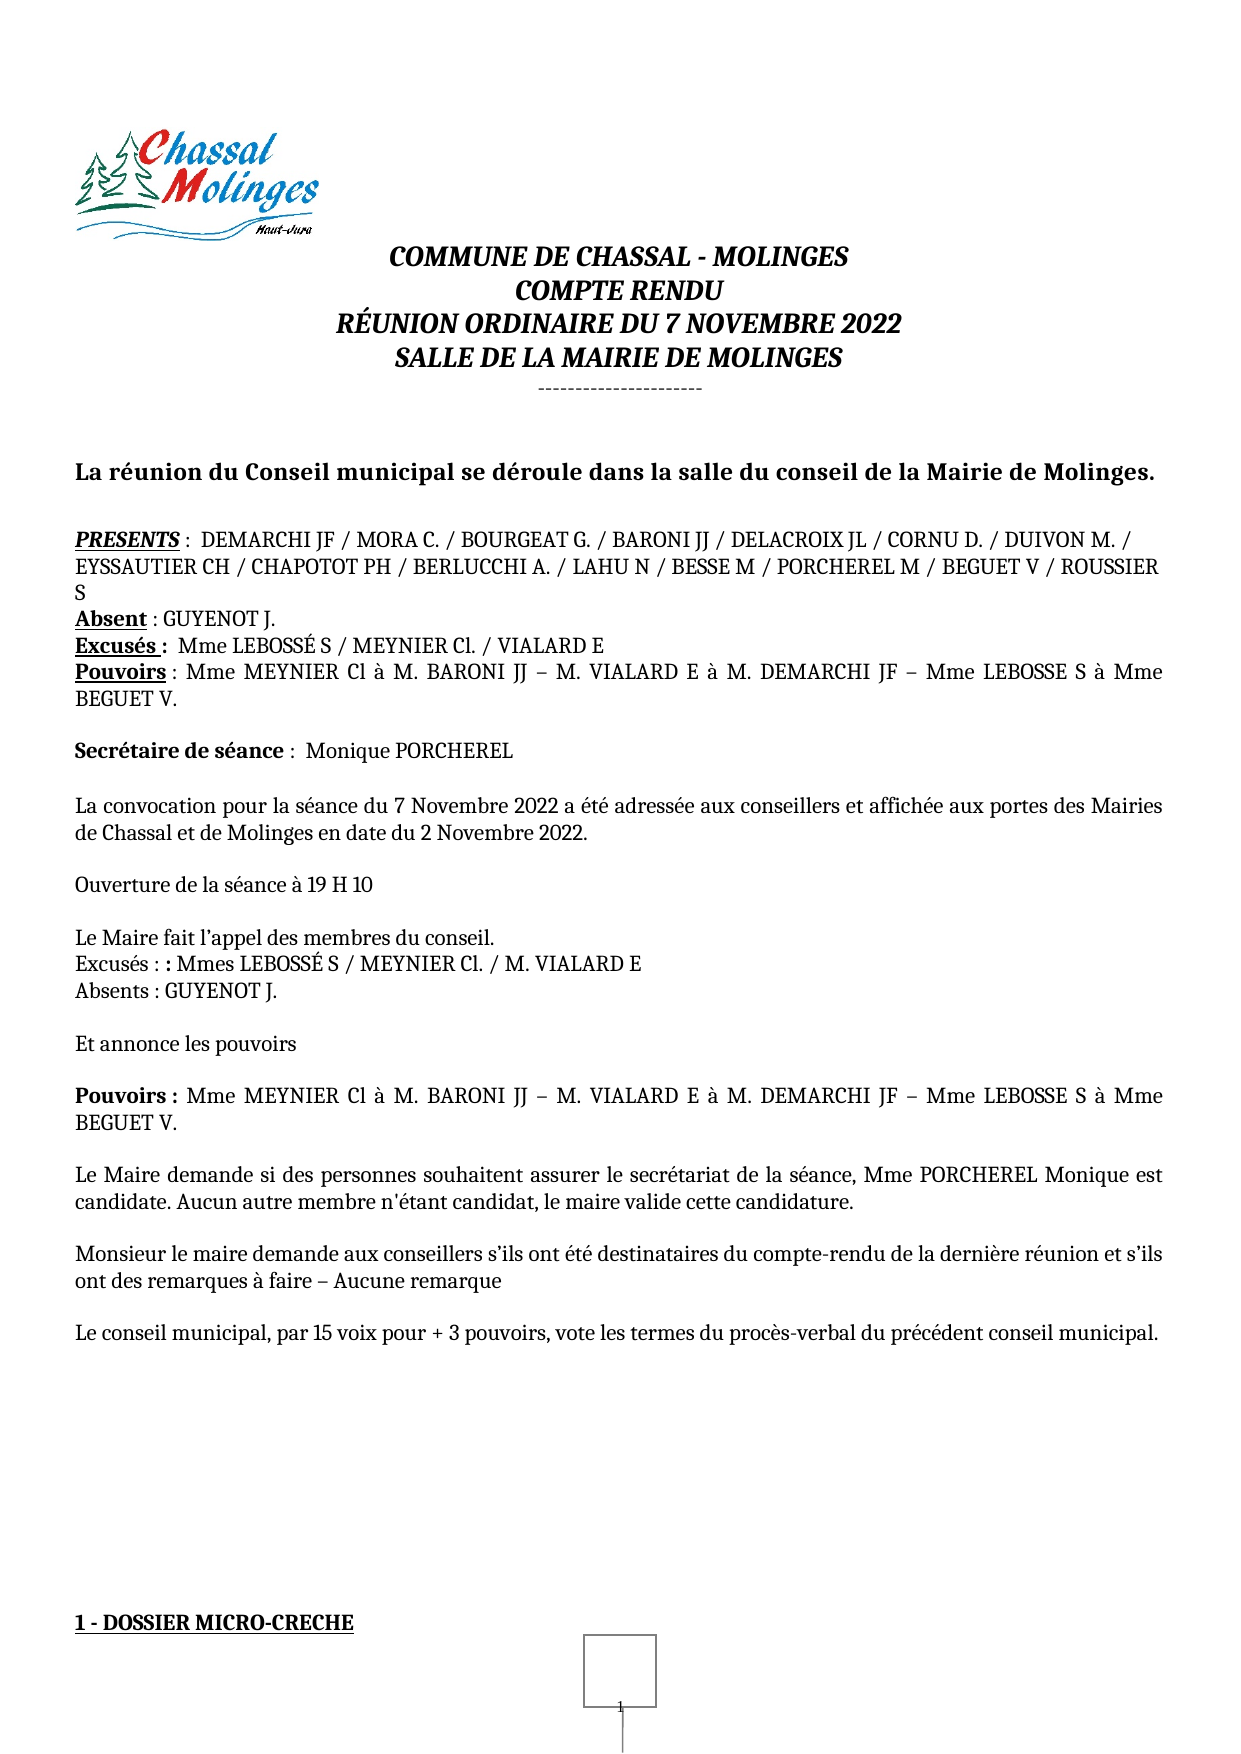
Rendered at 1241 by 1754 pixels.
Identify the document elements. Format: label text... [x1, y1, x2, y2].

list Le conseil municipal, par 15 voix pour + 3 pouvoirs, vote les termes du procès-verbal du précédent conseil municipal. [75, 1320, 1165, 1347]
text Pouvoirs : Mme MEYNIER Cl à M. BARONI JJ – M. VIALARD E à M. DEMARCHI JF – Mme LEBOSSE S à Mme BEGUET V. [75, 1083, 1165, 1136]
text Monsieur le maire demande aux conseillers s’ils ont été destinataires du compte-rendu de la dernière réunion et s’ils ont des remarques à faire – Aucune remarque [75, 1241, 1165, 1294]
text Excusés : Mme LEBOSSÉ S / MEYNIER Cl. / VIALARD E [75, 633, 1165, 659]
text ---------------------- [75, 374, 1165, 401]
text Le Maire demande si des personnes souhaitent assurer le secrétariat de la séance, Mme PORCHEREL Monique est candidate. Aucun autre membre n'étant candidat, le maire valide cette candidature. [75, 1162, 1165, 1215]
text COMMUNE DE CHASSAL - MOLINGES [75, 240, 1165, 274]
picture [75, 127, 319, 241]
text Absents : GUYENOT J. [75, 978, 1165, 1004]
text Et annonce les pouvoirs [75, 1030, 1165, 1057]
text Absent : GUYENOT J. [75, 606, 1165, 633]
text Excusés : : Mmes LEBOSSÉ S / MEYNIER Cl. / M. VIALARD E [75, 951, 1165, 978]
text SALLE DE LA MAIRIE DE MOLINGES [75, 341, 1165, 374]
text Pouvoirs : Mme MEYNIER Cl à M. BARONI JJ – M. VIALARD E à M. DEMARCHI JF – Mme LEBOSSE S à Mme BEGUET V. [75, 659, 1165, 712]
text RÉUNION ORDINAIRE DU 7 NOVEMBRE 2022 [75, 307, 1165, 341]
text 1 - DOSSIER MICRO-CRECHE [75, 1610, 1165, 1636]
text La convocation pour la séance du 7 Novembre 2022 a été adressée aux conseillers et affichée aux portes des Mairies de Chassal et de Molinges en date du 2 Novembre 2022. [75, 793, 1165, 846]
text Ouverture de la séance à 19 H 10 [75, 872, 1165, 898]
text Le Maire fait l’appel des membres du conseil. [75, 925, 1165, 951]
text PRESENTS : DEMARCHI JF / MORA C. / BOURGEAT G. / BARONI JJ / DELACROIX JL / CORNU D. / DUIVON M. / EYSSAUTIER CH / CHAPOTOT PH / BERLUCCHI A. / LAHU N / BESSE M / PORCHEREL M / BEGUET V / ROUSSIER S [75, 527, 1165, 606]
text Secrétaire de séance : Monique PORCHEREL [75, 738, 1165, 764]
text La réunion du Conseil municipal se déroule dans la salle du conseil de la Mairie de Molinges. [75, 458, 1165, 487]
text COMPTE RENDU [75, 274, 1165, 307]
